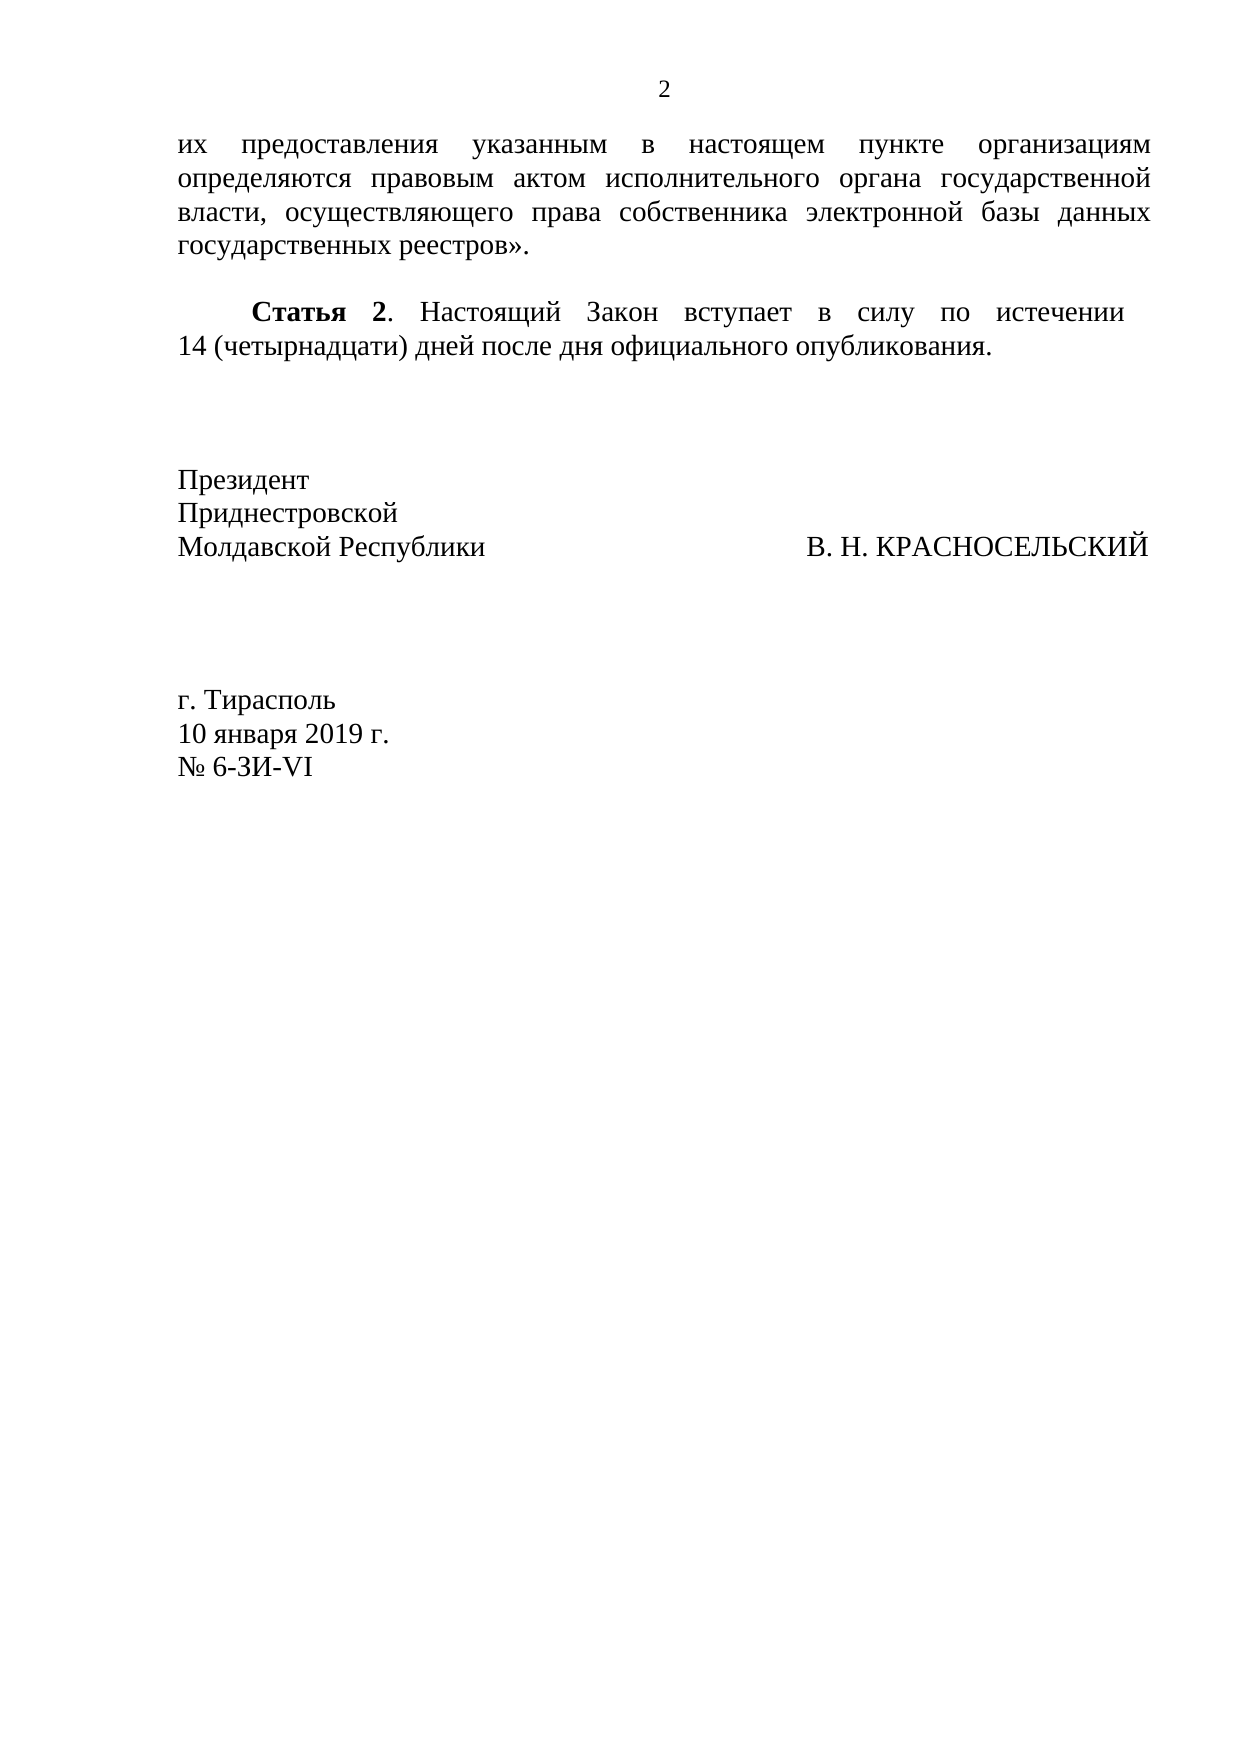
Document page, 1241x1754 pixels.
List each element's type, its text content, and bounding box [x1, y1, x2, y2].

text Молдавской Республики В. Н. КРАСНОСЕЛЬСКИЙ [177, 529, 1152, 563]
text Статья 2. Настоящий Закон вступает в силу по истечении 14 (четырнадцати) дней после дня официального опубликования. [177, 294, 1152, 361]
text № 6-ЗИ-VI [177, 749, 1152, 783]
text Приднестровской [177, 496, 1152, 529]
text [177, 127, 1152, 261]
text Президент [177, 462, 1152, 496]
text г. Тирасполь [177, 682, 1152, 716]
text 10 января 2019 г. [177, 716, 1152, 749]
